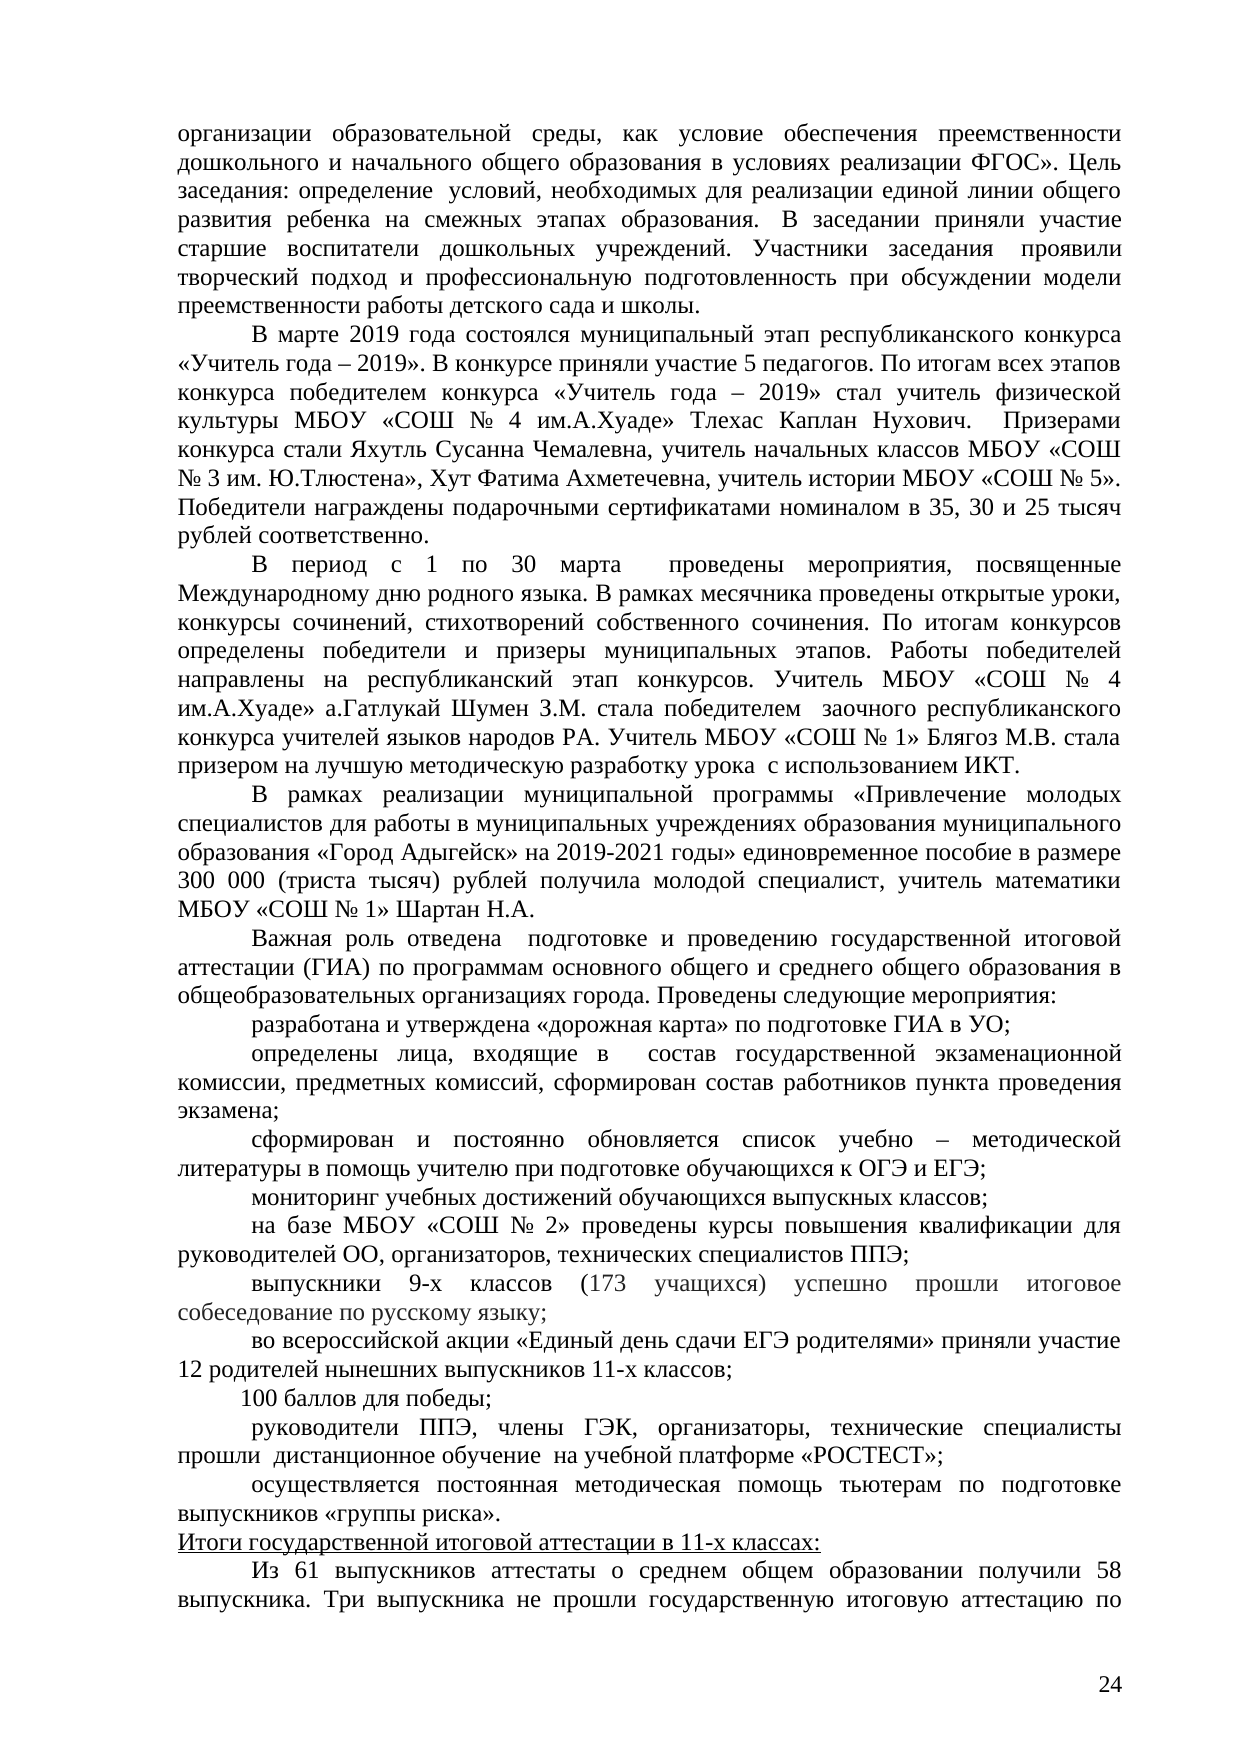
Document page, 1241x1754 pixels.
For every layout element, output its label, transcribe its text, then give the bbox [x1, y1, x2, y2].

text мониторинг учебных достижений обучающихся выпускных классов; [177, 1182, 1122, 1211]
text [177, 118, 1122, 319]
text во всероссийской акции «Единый день сдачи ЕГЭ родителями» приняли участие 12 родителей нынешних выпускников 11-х классов; [177, 1326, 1122, 1383]
text руководители ППЭ, члены ГЭК, организаторы, технические специалисты прошли дистанционное обучение на учебной платформе «РОСТЕСТ»; [177, 1412, 1122, 1469]
text 100 баллов для победы; [177, 1383, 1122, 1412]
text В период с 1 по 30 марта проведены мероприятия, посвященные Международному дню родного языка. В рамках месячника проведены открытые уроки, конкурсы сочинений, стихотворений собственного сочинения. По итогам конкурсов определены победители и призеры муниципальных этапов. Работы победителей направлены на республиканский этап конкурсов. Учитель МБОУ «СОШ № 4 им.А.Хуаде» а.Гатлукай Шумен З.М. стала победителем заочного республиканского конкурса учителей языков народов РА. Учитель МБОУ «СОШ № 1» Блягоз М.В. стала призером на лучшую методическую разработку урока с использованием ИКТ. [177, 549, 1122, 779]
text сформирован и постоянно обновляется список учебно – методической литературы в помощь учителю при подготовке обучающихся к ОГЭ и ЕГЭ; [177, 1124, 1122, 1182]
text В марте 2019 года состоялся муниципальный этап республиканского конкурса «Учитель года – 2019». В конкурсе приняли участие 5 педагогов. По итогам всех этапов конкурса победителем конкурса «Учитель года – 2019» стал учитель физической культуры МБОУ «СОШ № 4 им.А.Хуаде» Тлехас Каплан Нухович. Призерами конкурса стали Яхутль Сусанна Чемалевна, учитель начальных классов МБОУ «СОШ № 3 им. Ю.Тлюстена», Хут Фатима Ахметечевна, учитель истории МБОУ «СОШ № 5». Победители награждены подарочными сертификатами номиналом в 35, 30 и 25 тысяч рублей соответственно. [177, 319, 1122, 549]
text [177, 1556, 1122, 1613]
text определены лица, входящие в состав государственной экзаменационной комиссии, предметных комиссий, сформирован состав работников пункта проведения экзамена; [177, 1038, 1122, 1124]
text на базе МБОУ «СОШ № 2» проведены курсы повышения квалификации для руководителей ОО, организаторов, технических специалистов ППЭ; [177, 1211, 1122, 1268]
text Итоги государственной итоговой аттестации в 11-х классах: [177, 1527, 1122, 1556]
text выпускники 9-х классов (173 учащихся) успешно прошли итоговое собеседование по русскому языку; [177, 1268, 1122, 1326]
text В рамках реализации муниципальной программы «Привлечение молодых специалистов для работы в муниципальных учреждениях образования муниципального образования «Город Адыгейск» на 2019-2021 годы» единовременное пособие в размере 300 000 (триста тысяч) рублей получила молодой специалист, учитель математики МБОУ «СОШ № 1» Шартан Н.А. [177, 779, 1122, 923]
text разработана и утверждена «дорожная карта» по подготовке ГИА в УО; [177, 1009, 1122, 1038]
text осуществляется постоянная методическая помощь тьютерам по подготовке выпускников «группы риска». [177, 1469, 1122, 1527]
text Важная роль отведена подготовке и проведению государственной итоговой аттестации (ГИА) по программам основного общего и среднего общего образования в общеобразовательных организациях города. Проведены следующие мероприятия: [177, 923, 1122, 1009]
